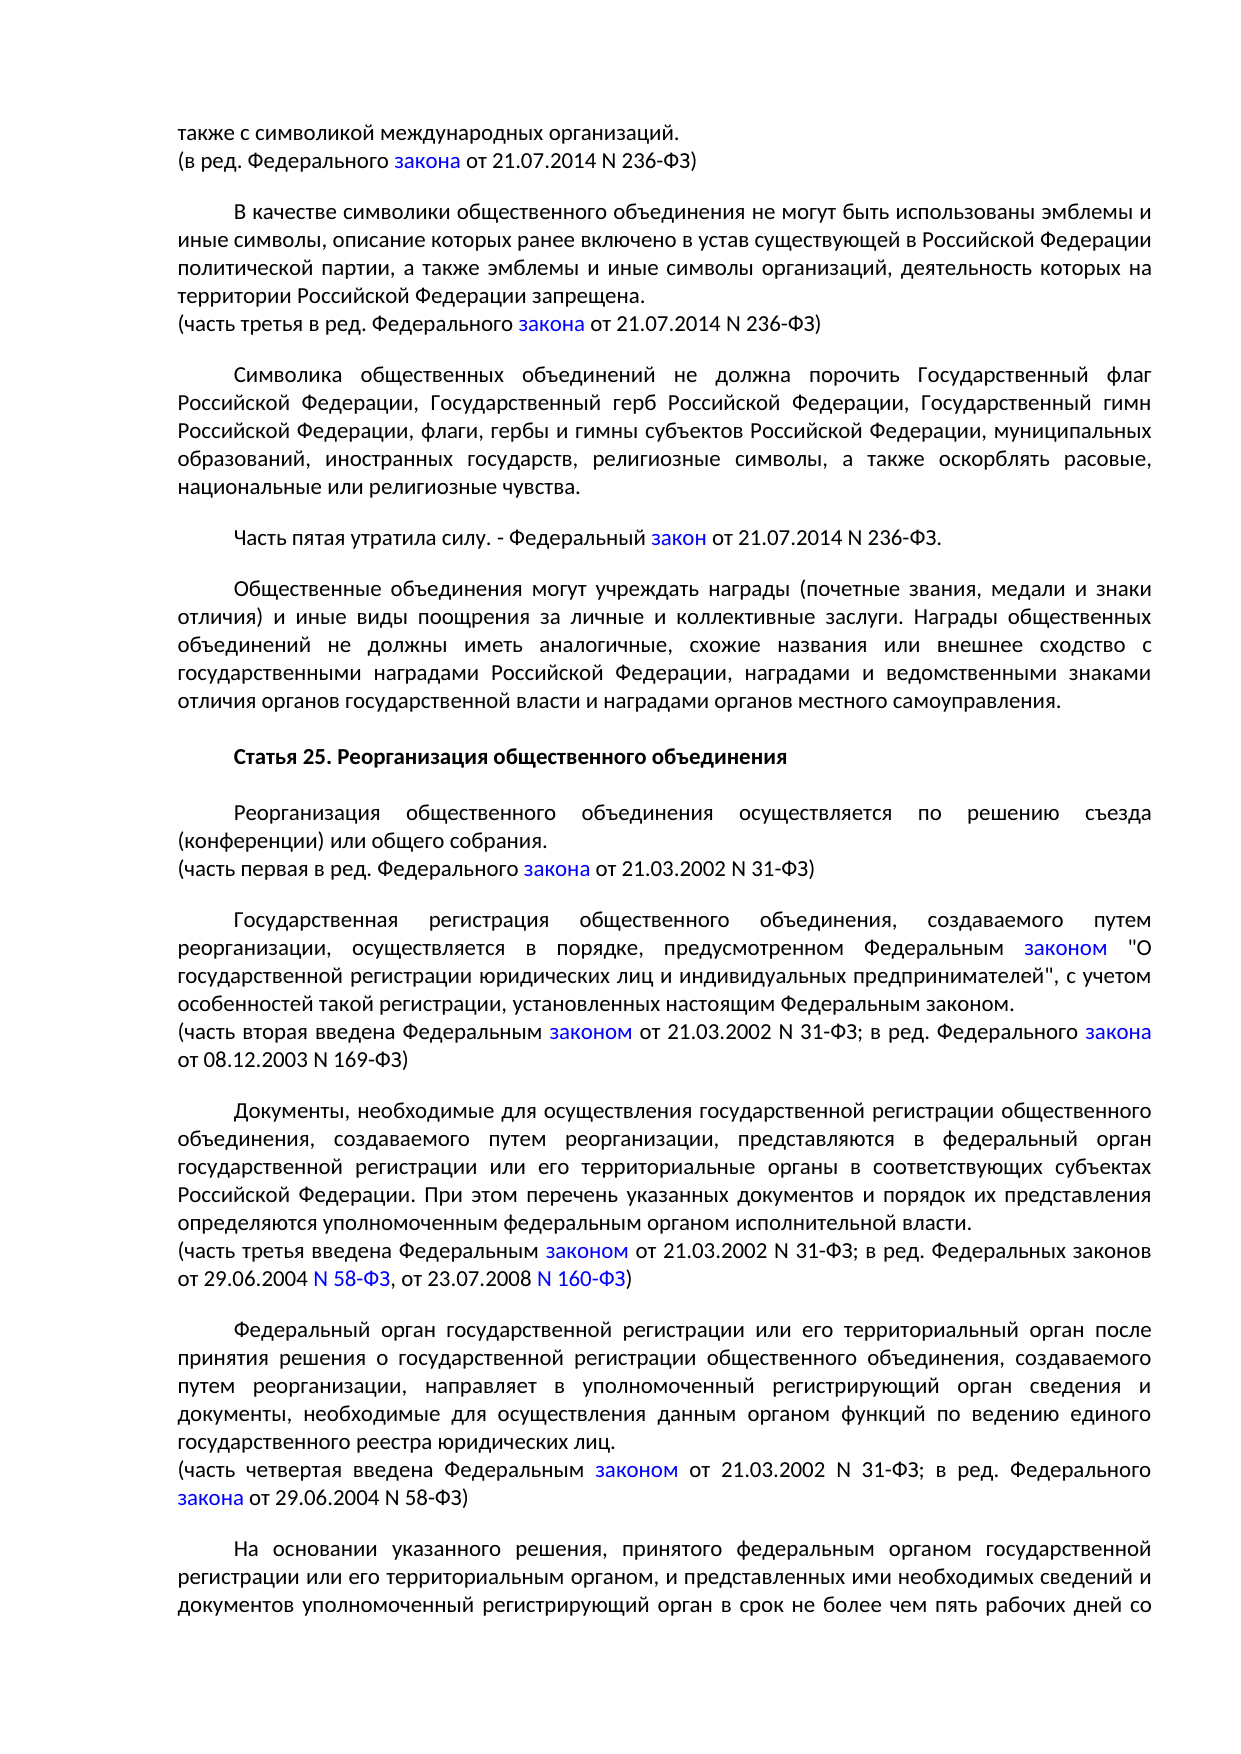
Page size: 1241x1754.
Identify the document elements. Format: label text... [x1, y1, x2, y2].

text (в ред. Федерального закона от 21.07.2014 N 236-ФЗ) [177, 146, 1152, 174]
text Общественные объединения могут учреждать награды (почетные звания, медали и знаки отличия) и иные виды поощрения за личные и коллективные заслуги. Награды общественных объединений не должны иметь аналогичные, схожие названия или внешнее сходство с государственными наградами Российской Федерации, наградами и ведомственными знаками отличия органов государственной власти и наградами органов местного самоуправления. [177, 574, 1152, 714]
text (часть первая в ред. Федерального закона от 21.03.2002 N 31-ФЗ) [177, 854, 1152, 882]
text (часть четвертая введена Федеральным законом от 21.03.2002 N 31-ФЗ; в ред. Федерального закона от 29.06.2004 N 58-ФЗ) [177, 1455, 1152, 1511]
text Государственная регистрация общественного объединения, создаваемого путем реорганизации, осуществляется в порядке, предусмотренном Федеральным законом "О государственной регистрации юридических лиц и индивидуальных предпринимателей", с учетом особенностей такой регистрации, установленных настоящим Федеральным законом. [177, 905, 1152, 1017]
text (часть вторая введена Федеральным законом от 21.03.2002 N 31-ФЗ; в ред. Федерального закона от 08.12.2003 N 169-ФЗ) [177, 1017, 1152, 1073]
text Документы, необходимые для осуществления государственной регистрации общественного объединения, создаваемого путем реорганизации, представляются в федеральный орган государственной регистрации или его территориальные органы в соответствующих субъектах Российской Федерации. При этом перечень указанных документов и порядок их представления определяются уполномоченным федеральным органом исполнительной власти. [177, 1096, 1152, 1236]
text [177, 1534, 1152, 1618]
text Федеральный орган государственной регистрации или его территориальный орган после принятия решения о государственной регистрации общественного объединения, создаваемого путем реорганизации, направляет в уполномоченный регистрирующий орган сведения и документы, необходимые для осуществления данным органом функций по ведению единого государственного реестра юридических лиц. [177, 1315, 1152, 1455]
text (часть третья введена Федеральным законом от 21.03.2002 N 31-ФЗ; в ред. Федеральных законов от 29.06.2004 N 58-ФЗ, от 23.07.2008 N 160-ФЗ) [177, 1236, 1152, 1292]
title Статья 25. Реорганизация общественного объединения [177, 742, 1152, 770]
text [177, 118, 1152, 146]
text Часть пятая утратила силу. - Федеральный закон от 21.07.2014 N 236-ФЗ. [177, 523, 1152, 551]
text Реорганизация общественного объединения осуществляется по решению съезда (конференции) или общего собрания. [177, 798, 1152, 854]
text В качестве символики общественного объединения не могут быть использованы эмблемы и иные символы, описание которых ранее включено в устав существующей в Российской Федерации политической партии, а также эмблемы и иные символы организаций, деятельность которых на территории Российской Федерации запрещена. [177, 197, 1152, 309]
text Символика общественных объединений не должна порочить Государственный флаг Российской Федерации, Государственный герб Российской Федерации, Государственный гимн Российской Федерации, флаги, гербы и гимны субъектов Российской Федерации, муниципальных образований, иностранных государств, религиозные символы, а также оскорблять расовые, национальные или религиозные чувства. [177, 360, 1152, 500]
text (часть третья в ред. Федерального закона от 21.07.2014 N 236-ФЗ) [177, 309, 1152, 337]
